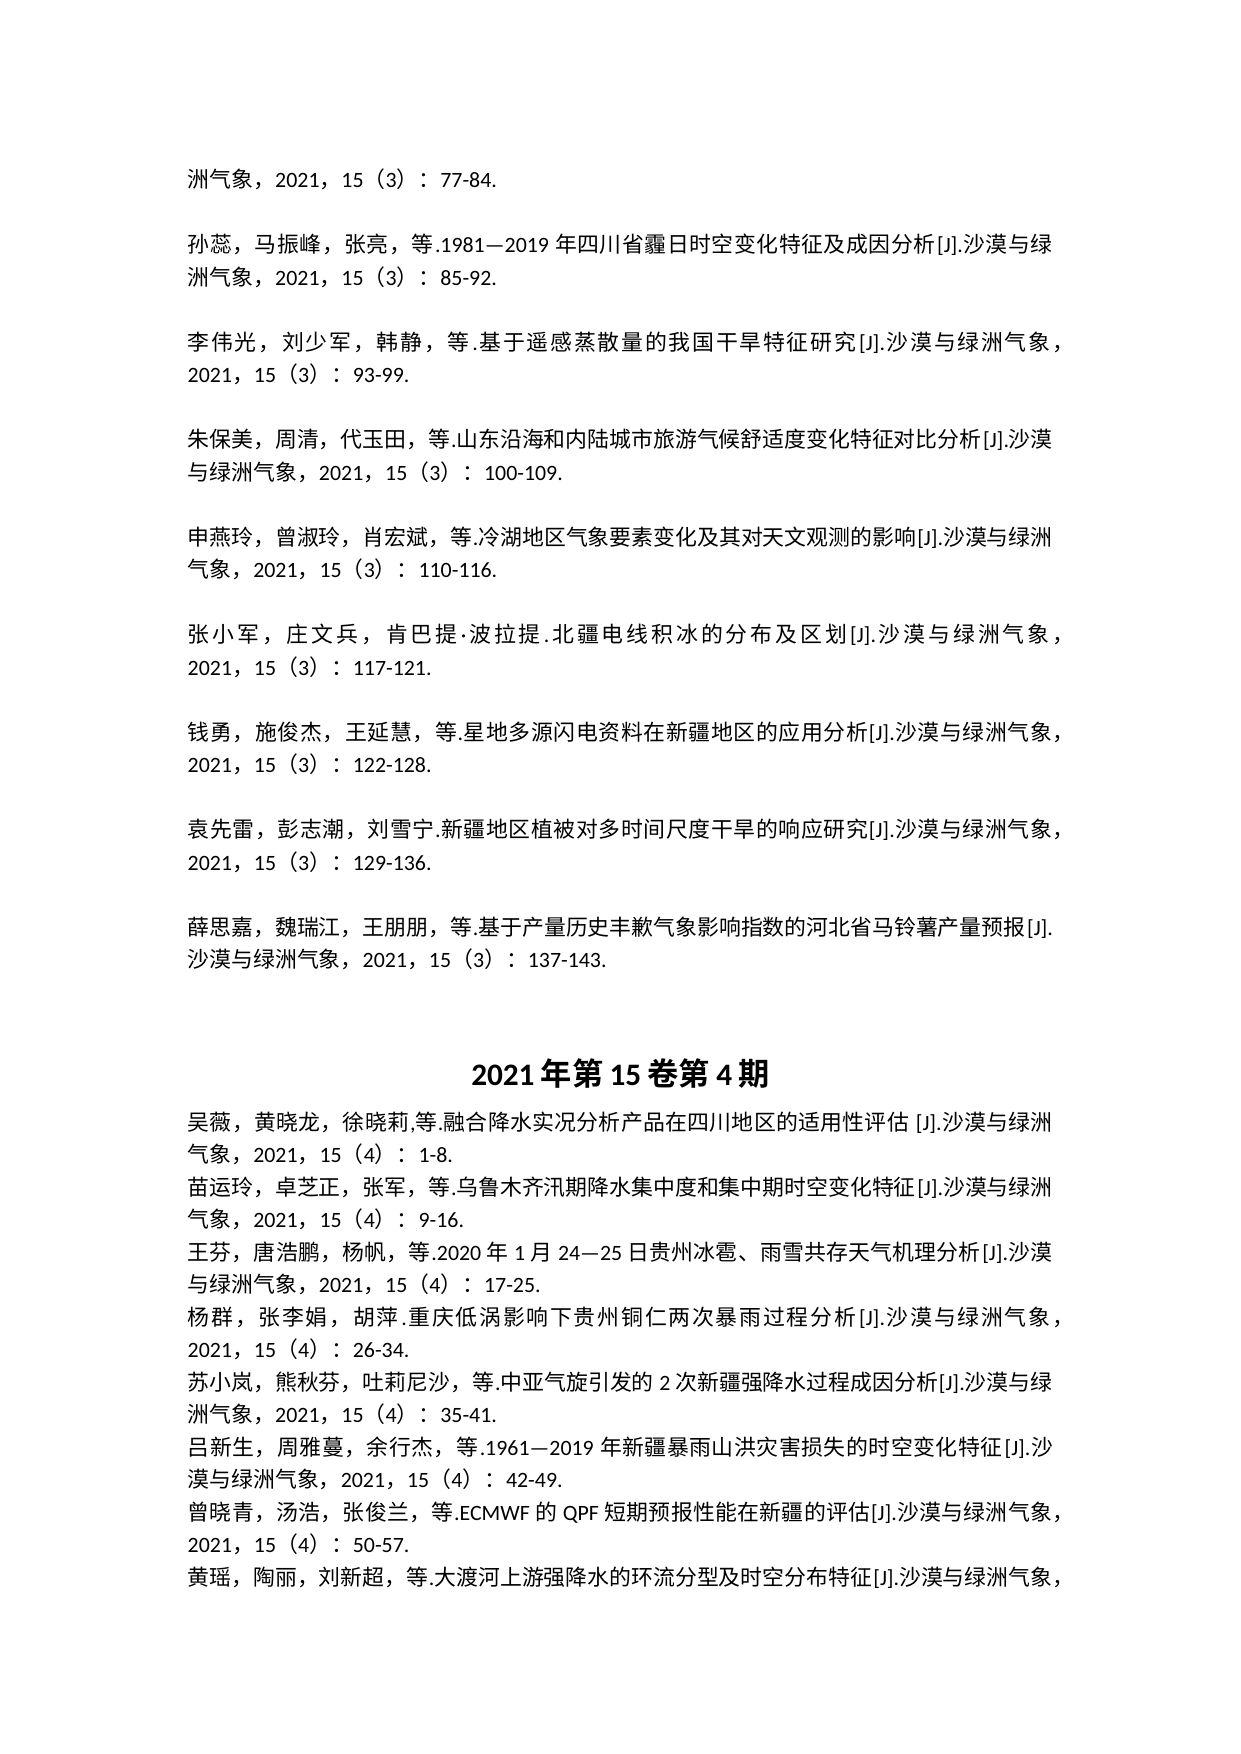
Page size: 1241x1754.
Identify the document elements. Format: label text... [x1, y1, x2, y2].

text 申燕玲，曾淑玲，肖宏斌，等.冷湖地区气象要素变化及其对天文观测的影响[J].沙漠与绿洲气象，2021，15（3）：110-116. [187, 519, 1053, 584]
text 薛思嘉，魏瑞江，王朋朋，等.基于产量历史丰歉气象影响指数的河北省马铃薯产量预报[J].沙漠与绿洲气象，2021，15（3）：137-143. [187, 909, 1053, 974]
text 苗运玲，卓芝正，张军，等.乌鲁木齐汛期降水集中度和集中期时空变化特征[J].沙漠与绿洲气象，2021，15（4）：9-16. [187, 1169, 1053, 1234]
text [187, 162, 1053, 194]
text 朱保美，周清，代玉田，等.山东沿海和内陆城市旅游气候舒适度变化特征对比分析[J].沙漠与绿洲气象，2021，15（3）：100-109. [187, 422, 1053, 487]
text 吴薇，黄晓龙，徐晓莉,等.融合降水实况分析产品在四川地区的适用性评估 [J].沙漠与绿洲气象，2021，15（4）：1-8. [187, 1104, 1053, 1169]
text 孙蕊，马振峰，张亮，等.1981—2019 年四川省霾日时空变化特征及成因分析[J].沙漠与绿洲气象，2021，15（3）：85-92. [187, 227, 1053, 292]
text 张小军，庄文兵，肯巴提·波拉提.北疆电线积冰的分布及区划[J].沙漠与绿洲气象，2021，15（3）：117-121. [187, 617, 1053, 682]
text 李伟光，刘少军，韩静，等.基于遥感蒸散量的我国干旱特征研究[J].沙漠与绿洲气象，2021，15（3）：93-99. [187, 324, 1053, 389]
text 王芬，唐浩鹏，杨帆，等.2020 年 1 月 24—25 日贵州冰雹、雨雪共存天气机理分析[J].沙漠与绿洲气象，2021，15（4）：17-25. [187, 1234, 1053, 1299]
text 吕新生，周雅蔓，余行杰，等.1961—2019 年新疆暴雨山洪灾害损失的时空变化特征[J].沙漠与绿洲气象，2021，15（4）：42-49. [187, 1429, 1053, 1494]
text 钱勇，施俊杰，王延慧，等.星地多源闪电资料在新疆地区的应用分析[J].沙漠与绿洲气象，2021，15（3）：122-128. [187, 714, 1053, 779]
text 袁先雷，彭志潮，刘雪宁.新疆地区植被对多时间尺度干旱的响应研究[J].沙漠与绿洲气象，2021，15（3）：129-136. [187, 812, 1053, 877]
text 杨群，张李娟，胡萍.重庆低涡影响下贵州铜仁两次暴雨过程分析[J].沙漠与绿洲气象，2021，15（4）：26-34. [187, 1299, 1053, 1364]
text 曾晓青，汤浩，张俊兰，等.ECMWF 的 QPF 短期预报性能在新疆的评估[J].沙漠与绿洲气象，2021，15（4）：50-57. [187, 1494, 1053, 1559]
text 2021年第15卷第4期 [187, 1039, 1053, 1104]
text 苏小岚，熊秋芬，吐莉尼沙，等.中亚气旋引发的 2 次新疆强降水过程成因分析[J].沙漠与绿洲气象，2021，15（4）：35-41. [187, 1364, 1053, 1429]
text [187, 1559, 1053, 1592]
